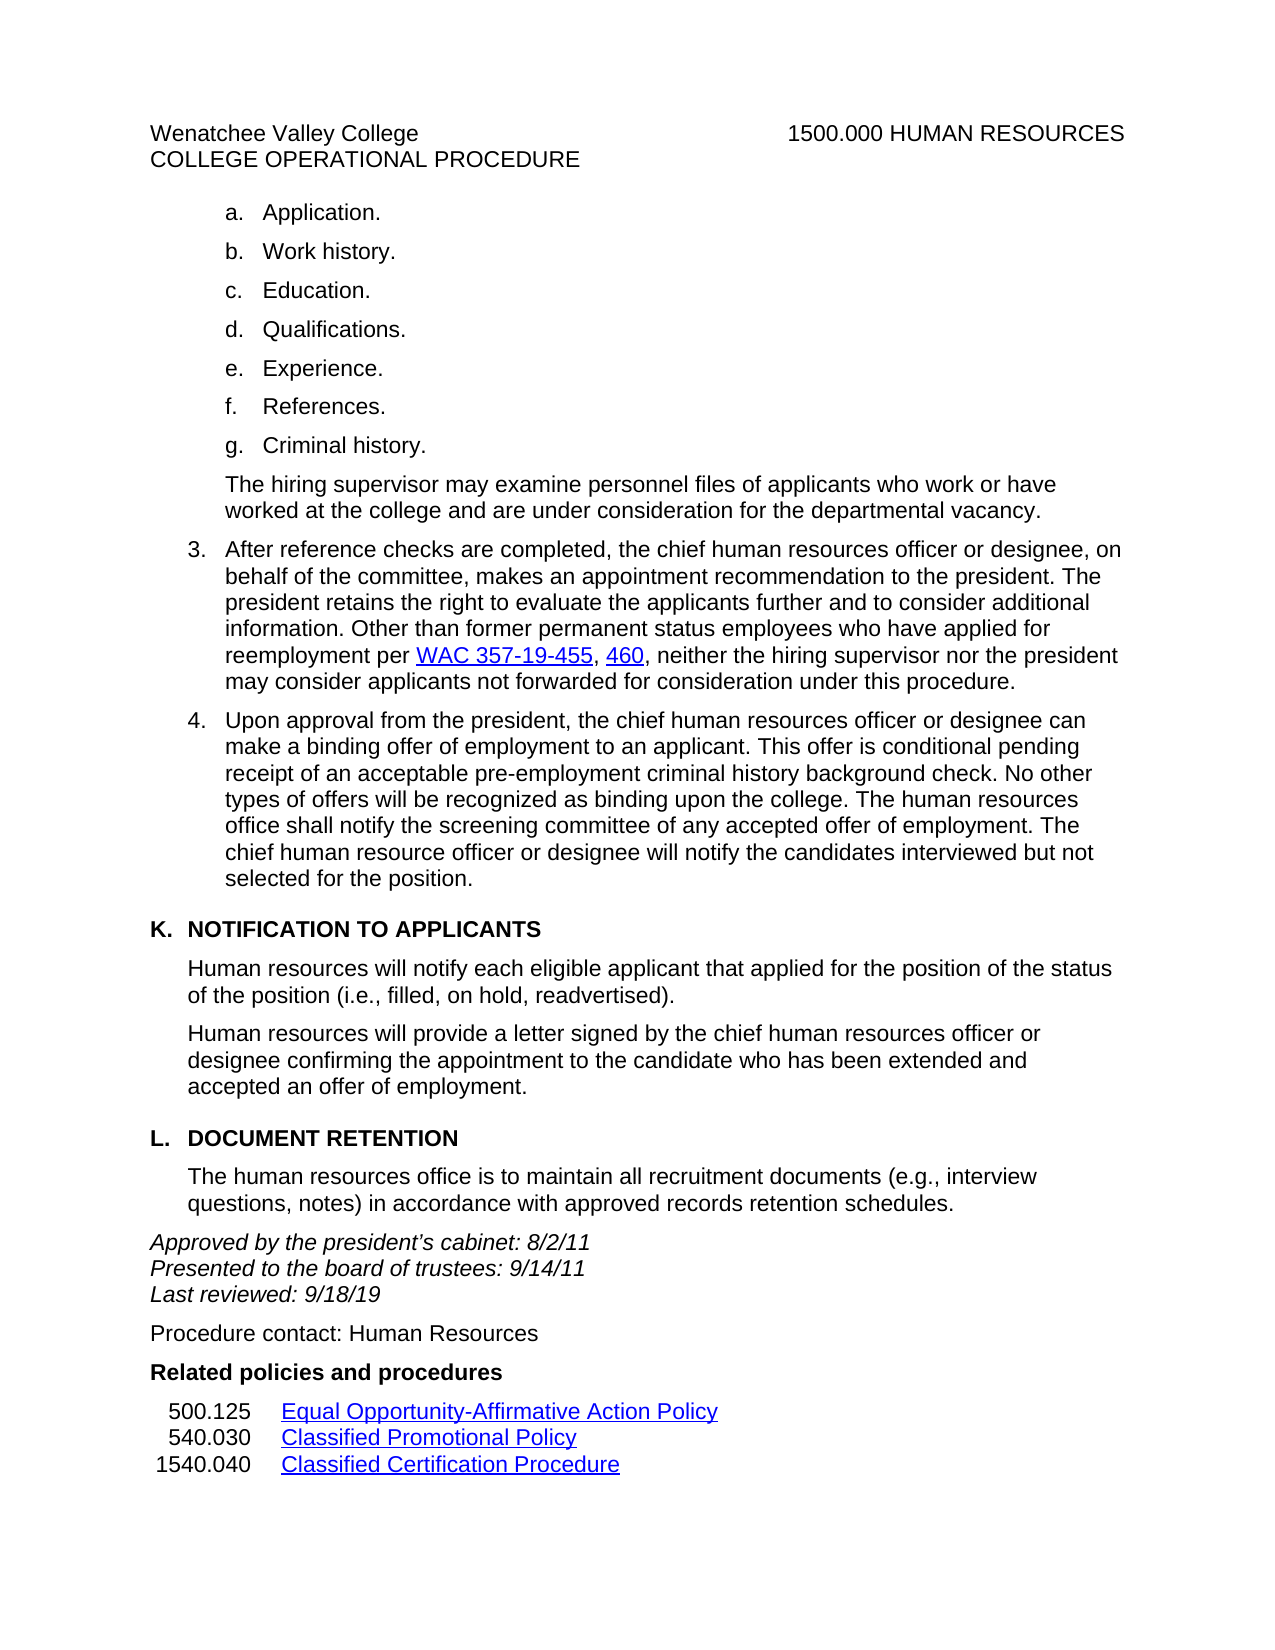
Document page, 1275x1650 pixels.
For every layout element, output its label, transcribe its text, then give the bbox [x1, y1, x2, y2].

text Procedure contact: Human Resources [150, 1320, 1125, 1346]
subtitle L. DOCUMENT RETENTION [150, 1124, 1125, 1151]
subtitle 3. After reference checks are completed, the chief human resources officer or designee, on behalf of the committee, makes an appointment recommendation to the president. The president retains the right to evaluate the applicants further and to consider additional information. Other than former permanent status employees who have applied for reemployment per WAC 357-19-455, 460, neither the hiring supervisor nor the president may consider applicants not forwarded for consideration under this procedure. [187, 536, 1125, 694]
subtitle d. Qualifications. [225, 316, 1125, 342]
text Approved by the president’s cabinet: 8/2/11 [150, 1228, 1125, 1255]
subtitle a. Application. [225, 199, 1125, 225]
text The hiring supervisor may examine personnel files of applicants who work or have worked at the college and are under consideration for the departmental vacancy. [225, 471, 1125, 524]
subtitle g. Criminal history. [225, 432, 1125, 458]
subtitle c. Education. [225, 277, 1125, 303]
text 540.030 Classified Promotional Policy [150, 1424, 1125, 1451]
subtitle e. Experience. [225, 354, 1125, 381]
subtitle K. NOTIFICATION TO APPLICANTS [150, 916, 1125, 943]
text Human resources will provide a letter signed by the chief human resources officer or designee confirming the appointment to the candidate who has been extended and accepted an offer of employment. [187, 1020, 1125, 1099]
text 500.125 Equal Opportunity-Affirmative Action Policy [150, 1398, 1125, 1424]
text The human resources office is to maintain all recruitment documents (e.g., interview questions, notes) in accordance with approved records retention schedules. [187, 1163, 1125, 1216]
subtitle f. References. [225, 393, 1125, 420]
text Related policies and procedures [150, 1359, 1125, 1385]
text Presented to the board of trustees: 9/14/11 [150, 1255, 1125, 1281]
subtitle b. Work history. [225, 238, 1125, 264]
text Last reviewed: 9/18/19 [150, 1281, 1125, 1308]
text Human resources will notify each eligible applicant that applied for the position of the status of the position (i.e., filled, on hold, readvertised). [187, 955, 1125, 1008]
text 1540.040 Classified Certification Procedure [150, 1451, 1125, 1477]
subtitle 4. Upon approval from the president, the chief human resources officer or designee can make a binding offer of employment to an applicant. This offer is conditional pending receipt of an acceptable pre-employment criminal history background check. No other types of offers will be recognized as binding upon the college. The human resources office shall notify the screening committee of any accepted offer of employment. The chief human resource officer or designee will notify the candidates interviewed but not selected for the position. [187, 707, 1125, 891]
